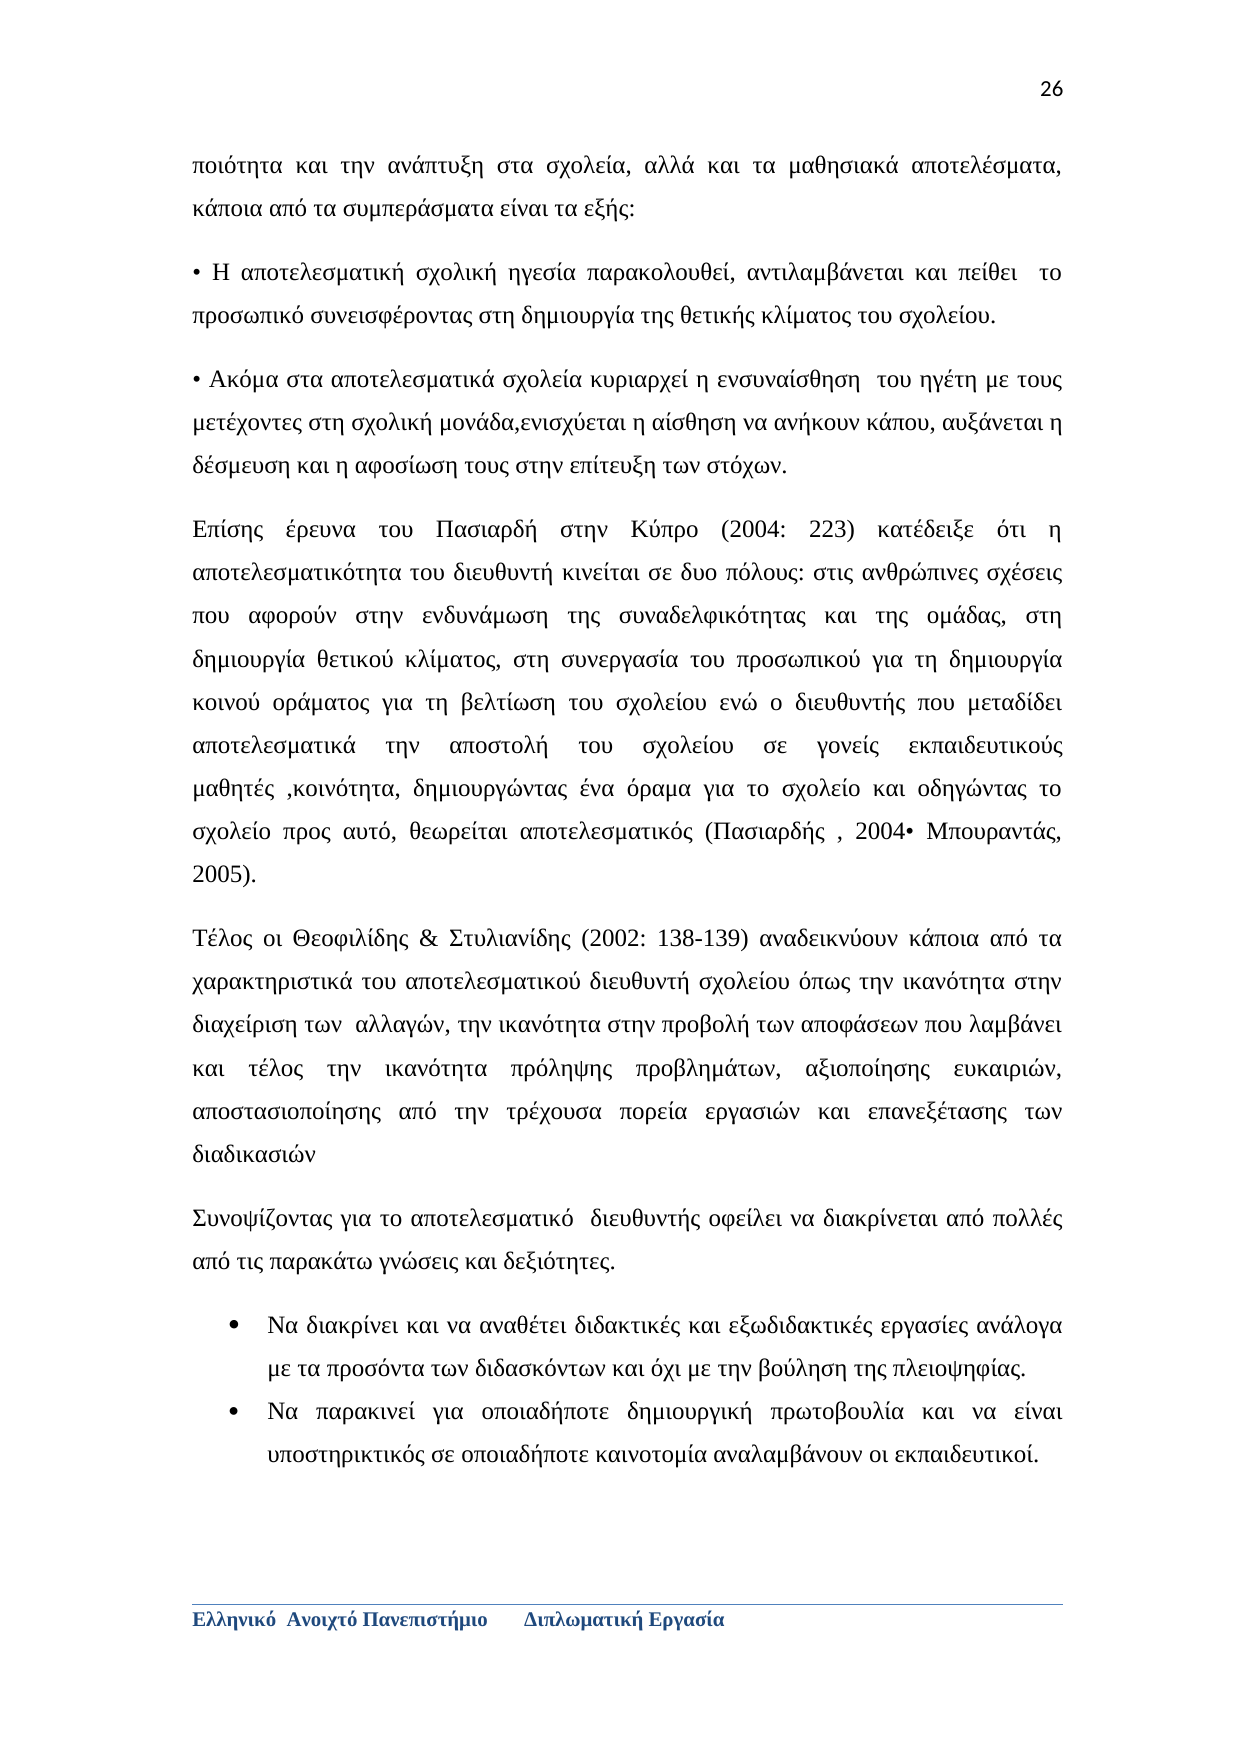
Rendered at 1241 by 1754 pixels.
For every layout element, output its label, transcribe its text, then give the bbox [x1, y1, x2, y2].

text Συνοψίζοντας για το αποτελεσματικό διευθυντής οφείλει να διακρίνεται από πολλές από τις παρακάτω γνώσεις και δεξιότητες. [192, 1203, 1063, 1275]
text Επίσης έρευνα του Πασιαρδή στην Κύπρο (2004: 223) κατέδειξε ότι η αποτελεσματικότητα του διευθυντή κινείται σε δυο πόλους: στις ανθρώπινες σχέσεις που αφορούν στην ενδυνάμωση της συναδελφικότητας και της ομάδας, στη δημιουργία θετικού κλίματος, στη συνεργασία του προσωπικού για τη δημιουργία κοινού οράματος για τη βελτίωση του σχολείου ενώ ο διευθυντής που μεταδίδει αποτελεσματικά την αποστολή του σχολείου σε γονείς εκπαιδευτικούς μαθητές ,κοινότητα, δημιουργώντας ένα όραμα για το σχολείο και οδηγώντας το σχολείο προς αυτό, θεωρείται αποτελεσματικός (Πασιαρδής , 2004• Μπουραντάς, 2005). [192, 514, 1063, 888]
list Να παρακινεί για οποιαδήποτε δημιουργική πρωτοβουλία και να είναι υποστηρικτικός σε οποιαδήποτε καινοτομία αναλαμβάνουν οι εκπαιδευτικοί. [229, 1396, 1063, 1468]
text • Ακόμα στα αποτελεσματικά σχολεία κυριαρχεί η ενσυναίσθηση του ηγέτη με τους μετέχοντες στη σχολική μονάδα,ενισχύεται η αίσθηση να ανήκουν κάπου, αυξάνεται η δέσμευση και η αφοσίωση τους στην επίτευξη των στόχων. [192, 364, 1063, 479]
text • Η αποτελεσματική σχολική ηγεσία παρακολουθεί, αντιλαμβάνεται και πείθει το προσωπικό συνεισφέροντας στη δημιουργία της θετικής κλίματος του σχολείου. [192, 257, 1063, 329]
text Τέλος οι Θεοφιλίδης & Στυλιανίδης (2002: 138-139) αναδεικνύουν κάποια από τα χαρακτηριστικά του αποτελεσματικού διευθυντή σχολείου όπως την ικανότητα στην διαχείριση των αλλαγών, την ικανότητα στην προβολή των αποφάσεων που λαμβάνει και τέλος την ικανότητα πρόληψης προβλημάτων, αξιοποίησης ευκαιριών, αποστασιοποίησης από την τρέχουσα πορεία εργασιών και επανεξέτασης των διαδικασιών [192, 923, 1063, 1168]
list Να διακρίνει και να αναθέτει διδακτικές και εξωδιδακτικές εργασίες ανάλογα με τα προσόντα των διδασκόντων και όχι με την βούληση της πλειοψηφίας. [229, 1310, 1063, 1382]
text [192, 150, 1063, 222]
